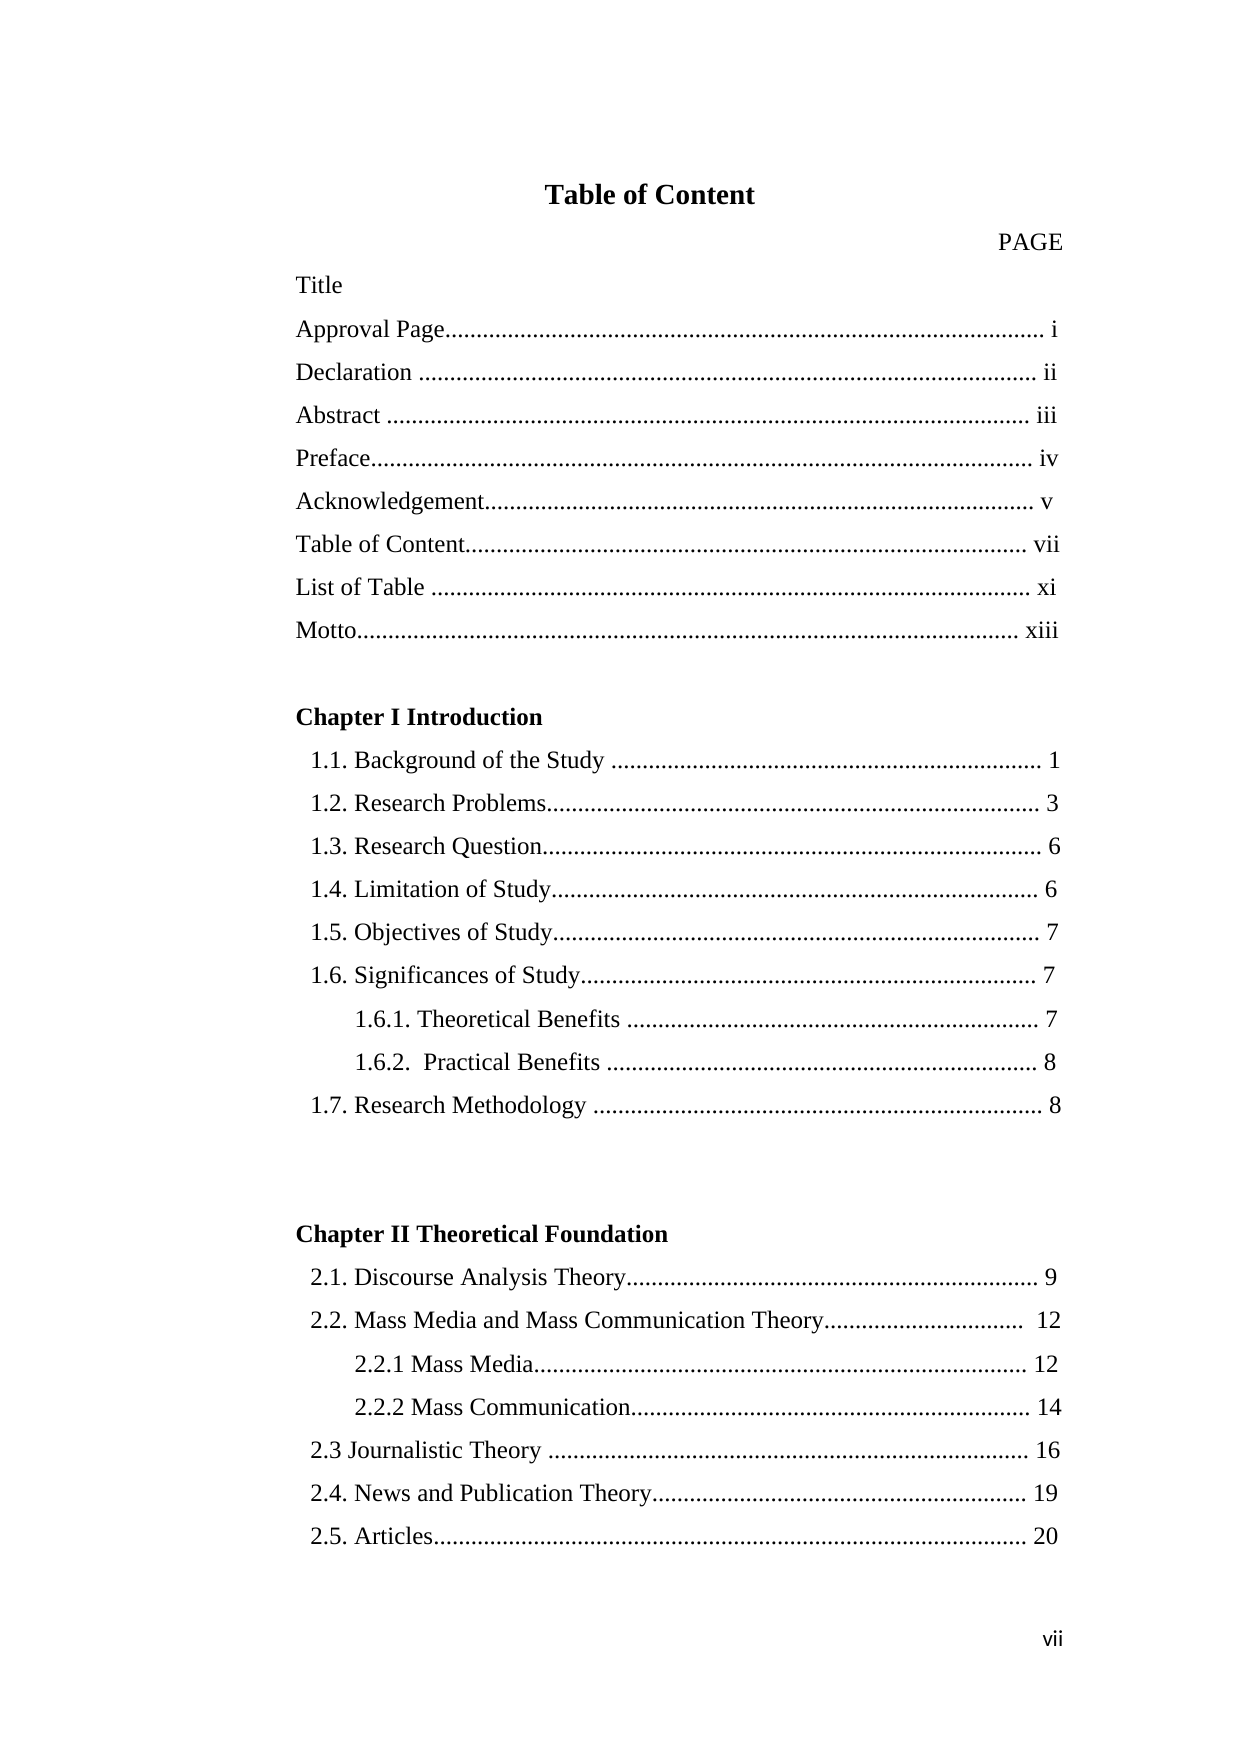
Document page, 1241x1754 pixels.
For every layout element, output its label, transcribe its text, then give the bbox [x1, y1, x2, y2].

text 1.4. Limitation of Study.............................................................................. 6 [310, 874, 1063, 903]
text 1.7. Research Methodology ........................................................................ 8 [310, 1090, 1063, 1119]
text 2.2.2 Mass Communication................................................................ 14 [354, 1392, 1063, 1421]
text 1.1. Background of the Study ..................................................................... 1 [310, 745, 1063, 774]
text 1.6. Significances of Study......................................................................... 7 [310, 961, 1063, 989]
text 2.5. Articles............................................................................................... 20 [310, 1521, 1063, 1550]
text Title [295, 271, 1063, 299]
text Table of Content [236, 177, 1063, 211]
text 1.6.2. Practical Benefits ..................................................................... 8 [354, 1047, 1063, 1076]
text List of Table ................................................................................................ xi [295, 572, 1063, 601]
text 1.5. Objectives of Study.............................................................................. 7 [310, 917, 1063, 946]
text 2.1. Discourse Analysis Theory.................................................................. 9 [310, 1262, 1063, 1291]
text Chapter II Theoretical Foundation [295, 1219, 1063, 1248]
text Acknowledgement........................................................................................ v [295, 486, 1063, 515]
text PAGE [236, 227, 1063, 256]
text 2.3 Journalistic Theory ............................................................................. 16 [310, 1435, 1063, 1464]
text Declaration ................................................................................................... ii [295, 357, 1063, 386]
text 1.2. Research Problems............................................................................... 3 [310, 788, 1063, 817]
text Table of Content.......................................................................................... vii [295, 529, 1063, 558]
text Approval Page................................................................................................ i [295, 314, 1063, 342]
text 1.3. Research Question................................................................................ 6 [310, 831, 1063, 860]
text Motto.......................................................................................................... xiii [295, 616, 1063, 644]
text Chapter I Introduction [295, 702, 1063, 731]
text 1.6.1. Theoretical Benefits .................................................................. 7 [354, 1004, 1063, 1032]
text 2.4. News and Publication Theory............................................................ 19 [310, 1478, 1063, 1507]
text 2.2. Mass Media and Mass Communication Theory................................ 12 [310, 1306, 1063, 1334]
text 2.2.1 Mass Media............................................................................... 12 [354, 1349, 1063, 1377]
text Preface.......................................................................................................... iv [295, 443, 1063, 472]
text Abstract ....................................................................................................... iii [295, 400, 1063, 429]
